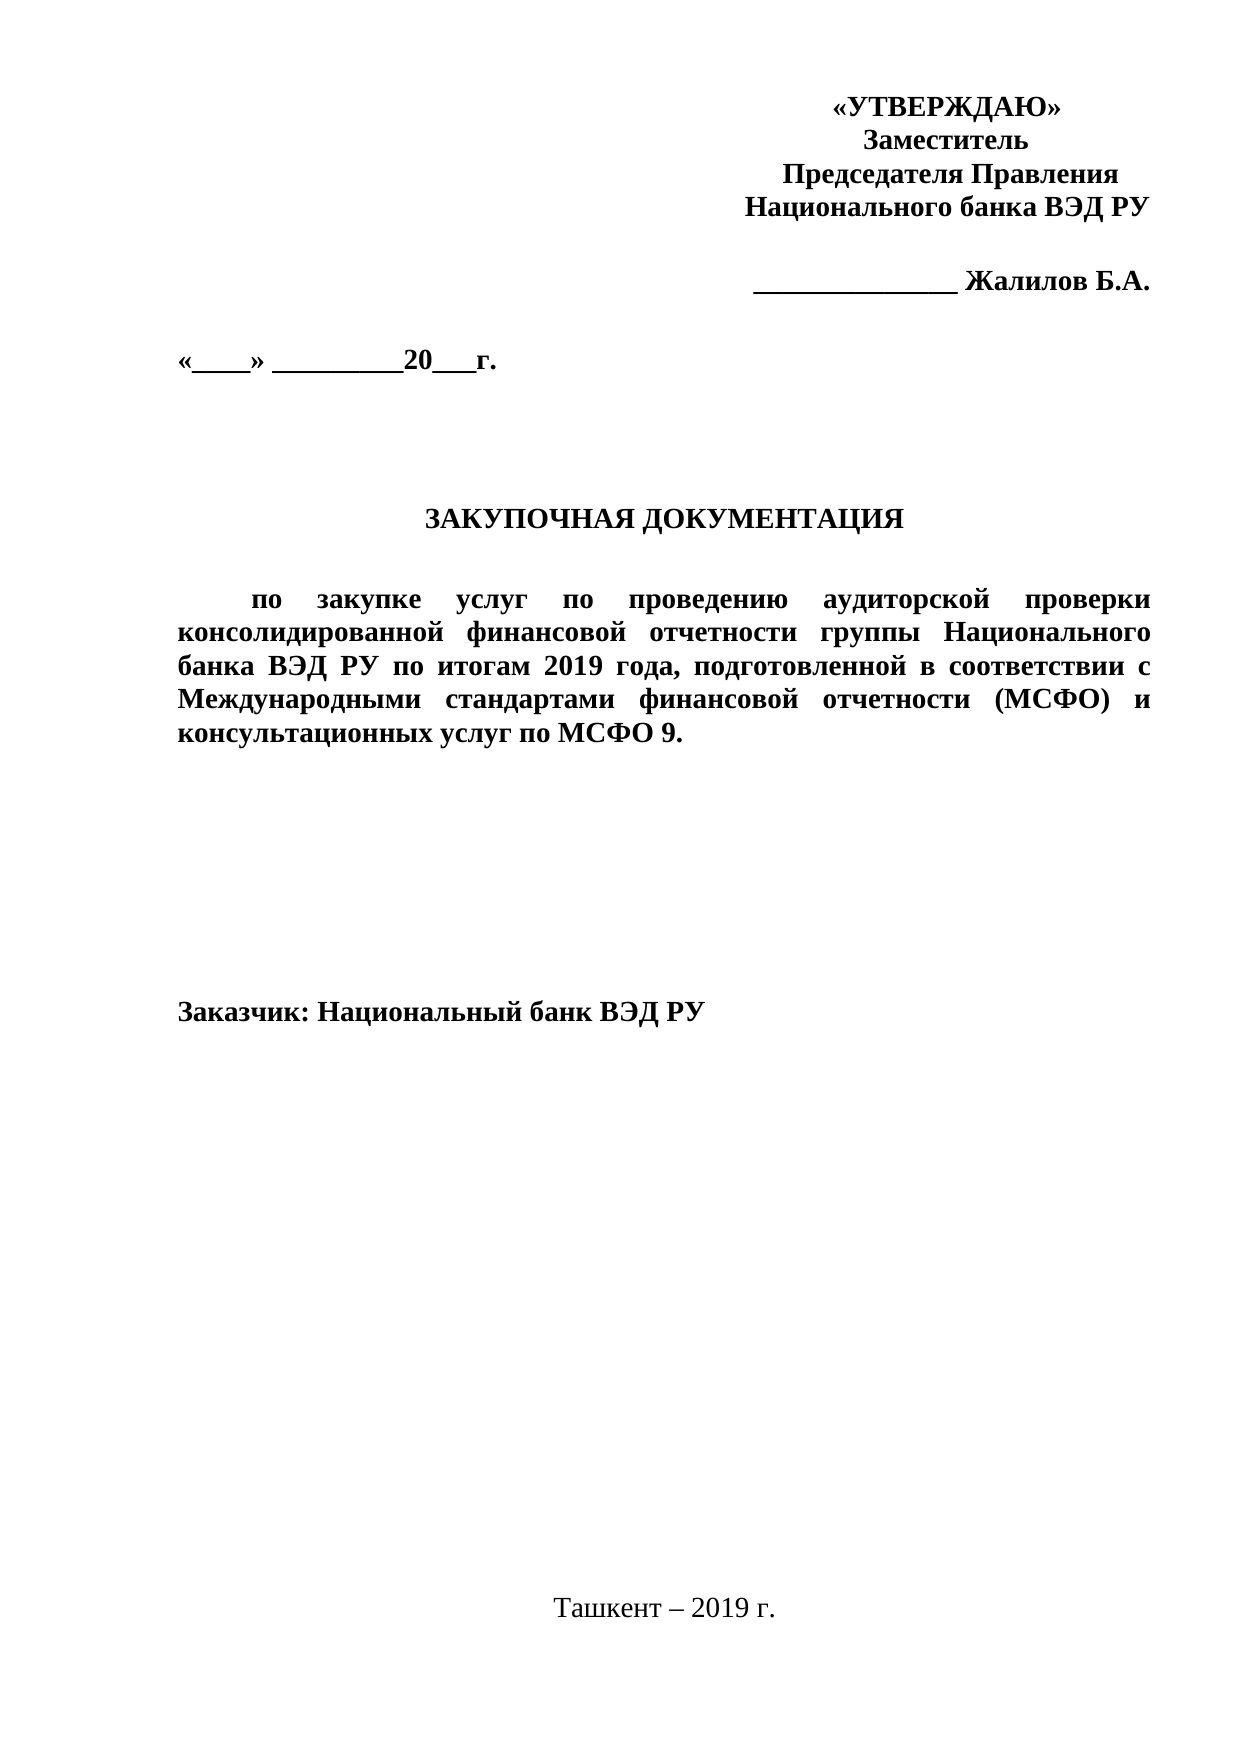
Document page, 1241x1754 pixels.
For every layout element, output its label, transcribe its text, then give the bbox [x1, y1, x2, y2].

text Председателя Правления [177, 156, 1152, 189]
text Заказчик: Национальный банк ВЭД РУ [177, 994, 1152, 1027]
text Ташкент – 2019 г. [177, 1591, 1152, 1624]
text «____» _________20___г. [177, 342, 1152, 376]
text Национального банка ВЭД РУ [693, 189, 1152, 223]
text «УТВЕРЖДАЮ» [177, 89, 1152, 122]
text ЗАКУПОЧНАЯ ДОКУМЕНТАЦИЯ [177, 501, 1152, 535]
text Заместитель [177, 122, 1152, 156]
text ______________ Жалилов Б.А. [177, 263, 1152, 296]
text по закупке услуг по проведению аудиторской проверки консолидированной финансовой отчетности группы Национального банка ВЭД РУ по итогам 2019 года, подготовленной в соответствии с Международными стандартами финансовой отчетности (МСФО) и консультационных услуг по МСФО 9. [177, 581, 1152, 749]
